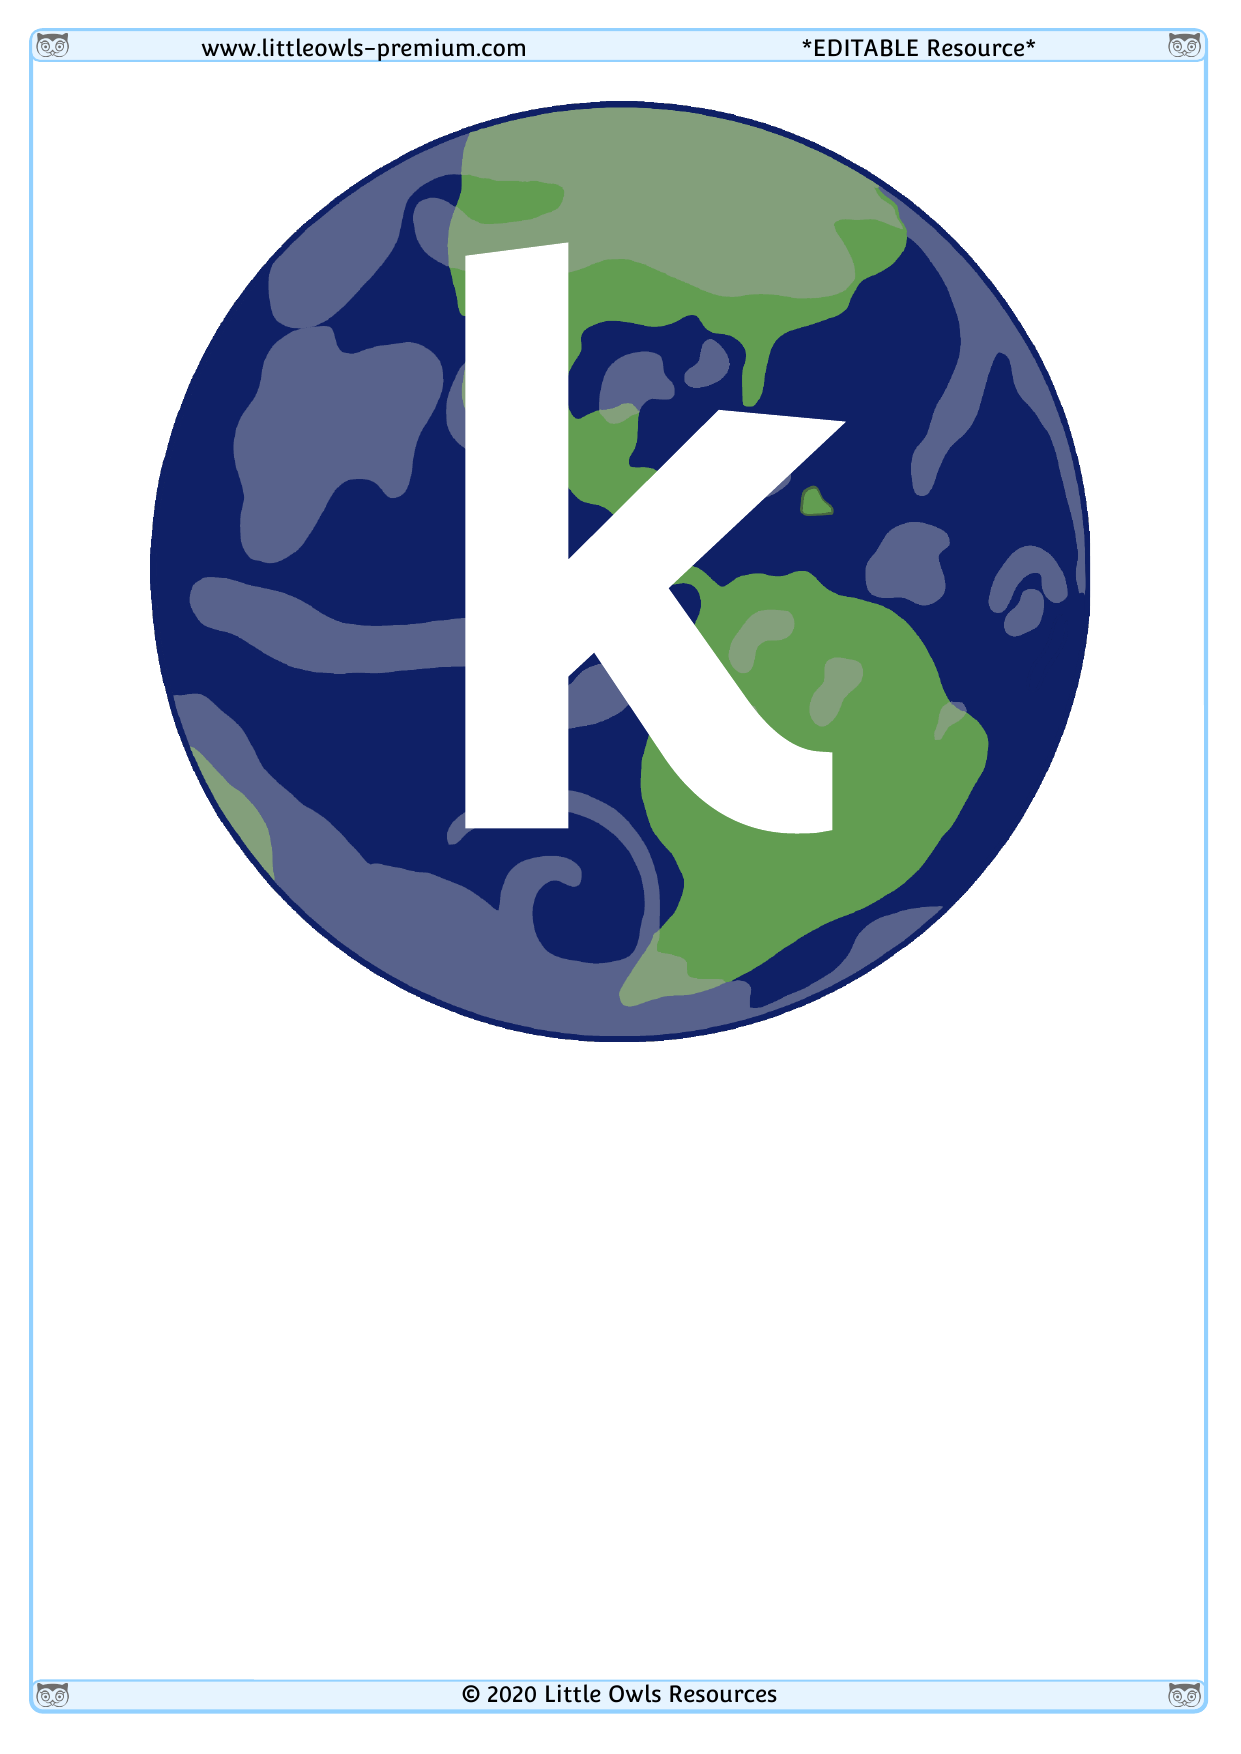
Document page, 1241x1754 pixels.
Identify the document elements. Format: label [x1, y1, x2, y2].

picture [1163, 1678, 1208, 1714]
picture [150, 101, 1091, 1042]
picture [31, 1678, 76, 1714]
picture [1163, 28, 1208, 64]
picture [31, 28, 76, 64]
